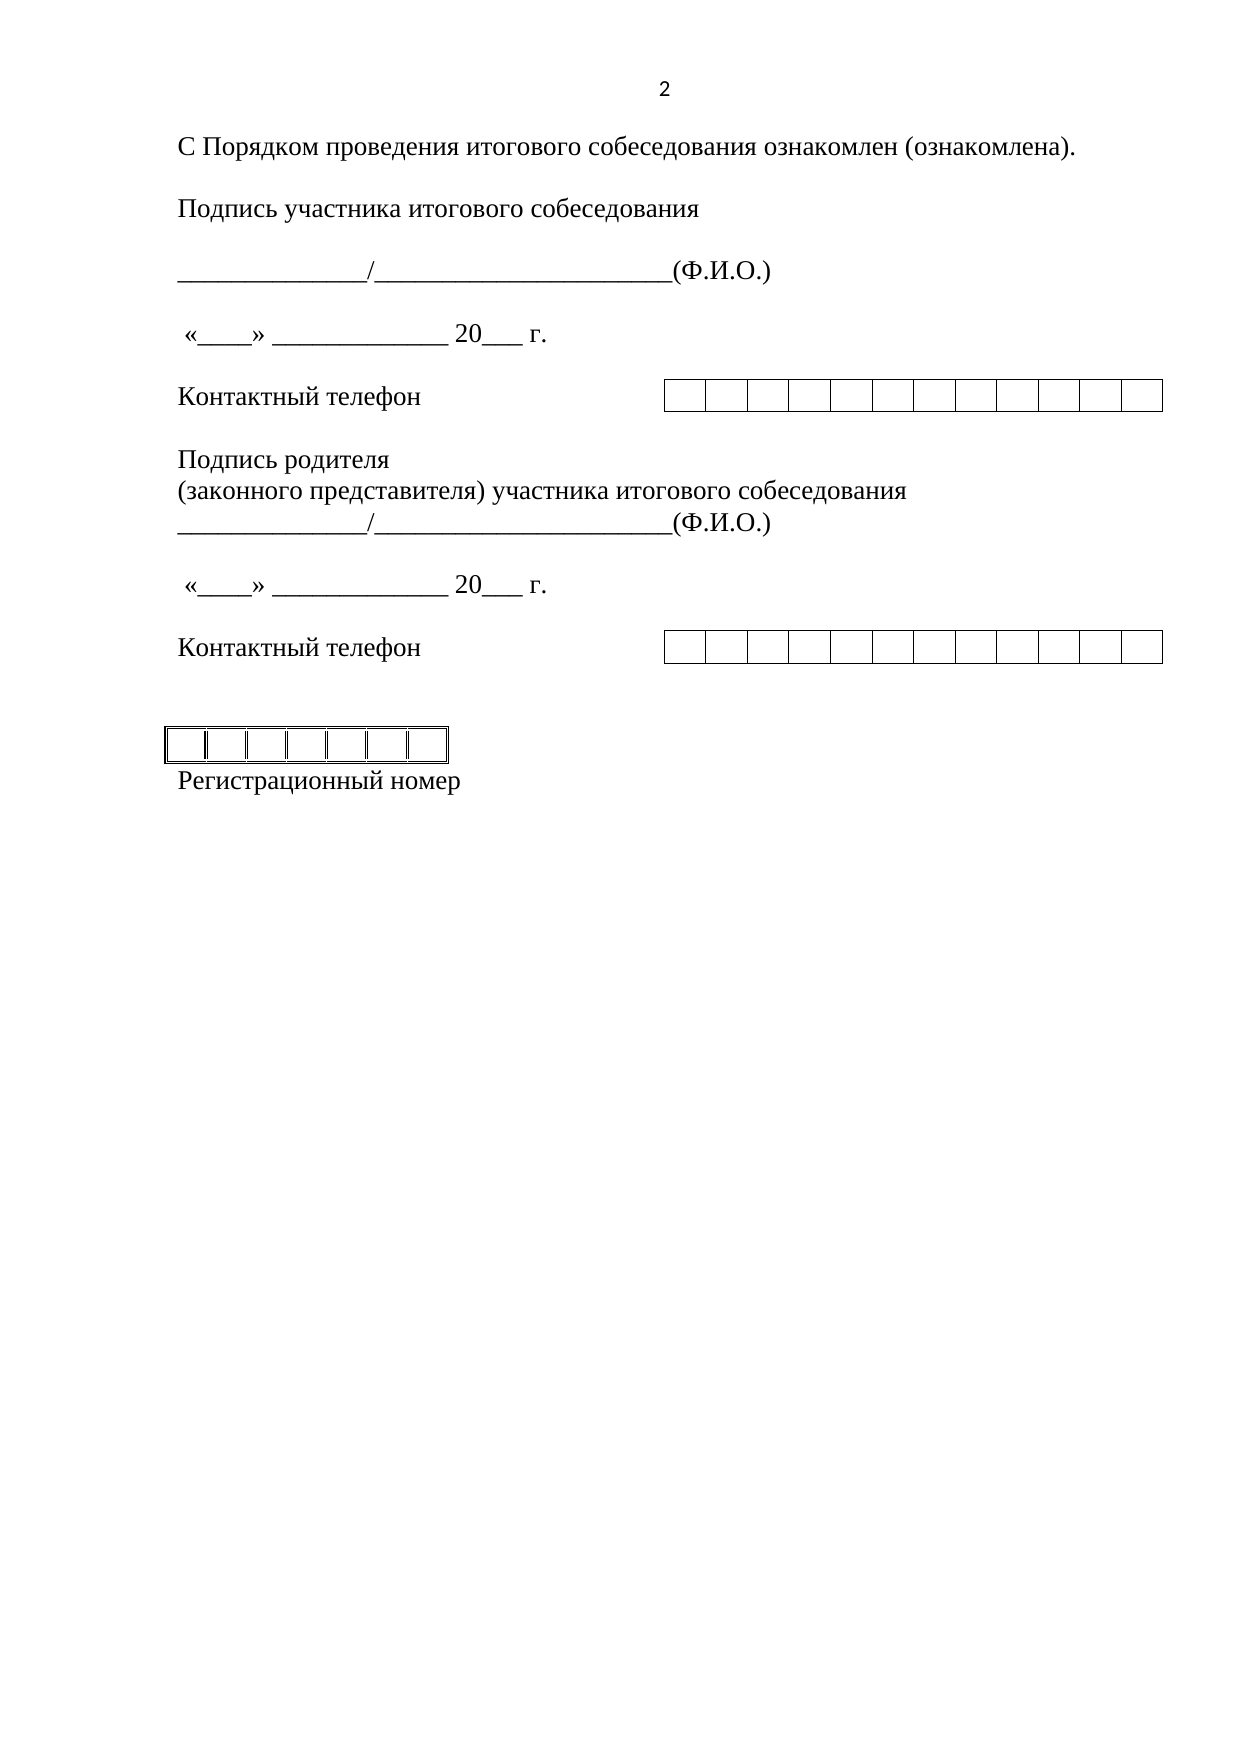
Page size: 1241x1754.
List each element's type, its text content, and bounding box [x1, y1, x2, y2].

text «____» _____________ 20___ г. [177, 317, 1152, 348]
table_header [789, 631, 830, 662]
table_header [873, 631, 913, 662]
table_header [367, 729, 407, 761]
table_header [706, 631, 747, 662]
table_header [1080, 380, 1121, 411]
table_header [665, 380, 705, 411]
text Регистрационный номер [177, 764, 1152, 795]
table_header [407, 729, 446, 761]
table_header [748, 631, 788, 662]
table_header [1039, 380, 1079, 411]
table_header Контактный телефон [166, 379, 664, 411]
table_header [168, 729, 206, 761]
table_header [789, 380, 830, 411]
table_header [914, 380, 955, 411]
table_header [997, 631, 1038, 662]
table_header [665, 631, 705, 662]
table_header [1039, 631, 1079, 662]
table_header [914, 631, 955, 662]
table_header [956, 380, 996, 411]
text «____» _____________ 20___ г. [177, 568, 1152, 599]
table_header [246, 729, 286, 761]
table_header [956, 631, 996, 662]
table_header Контактный телефон [166, 630, 664, 662]
table_header [1122, 631, 1162, 662]
text C Порядком проведения итогового собеседования ознакомлен (ознакомлена). [177, 130, 1152, 161]
table_header [831, 380, 872, 411]
table_header [1080, 631, 1121, 662]
text ______________/______________________(Ф.И.О.) [177, 254, 1152, 286]
text Подпись родителя (законного представителя) участника итогового собеседования ______________/______________________(Ф.И.О.) [177, 443, 1152, 537]
text Подпись участника итогового собеседования [177, 192, 1152, 223]
table_header [997, 380, 1038, 411]
table_header [831, 631, 872, 662]
table_header [206, 729, 246, 761]
table_header [286, 727, 327, 761]
table_header [706, 380, 747, 411]
table_header [873, 380, 913, 411]
table_header [748, 380, 788, 411]
table_header [327, 727, 367, 761]
table_header [1122, 380, 1162, 411]
